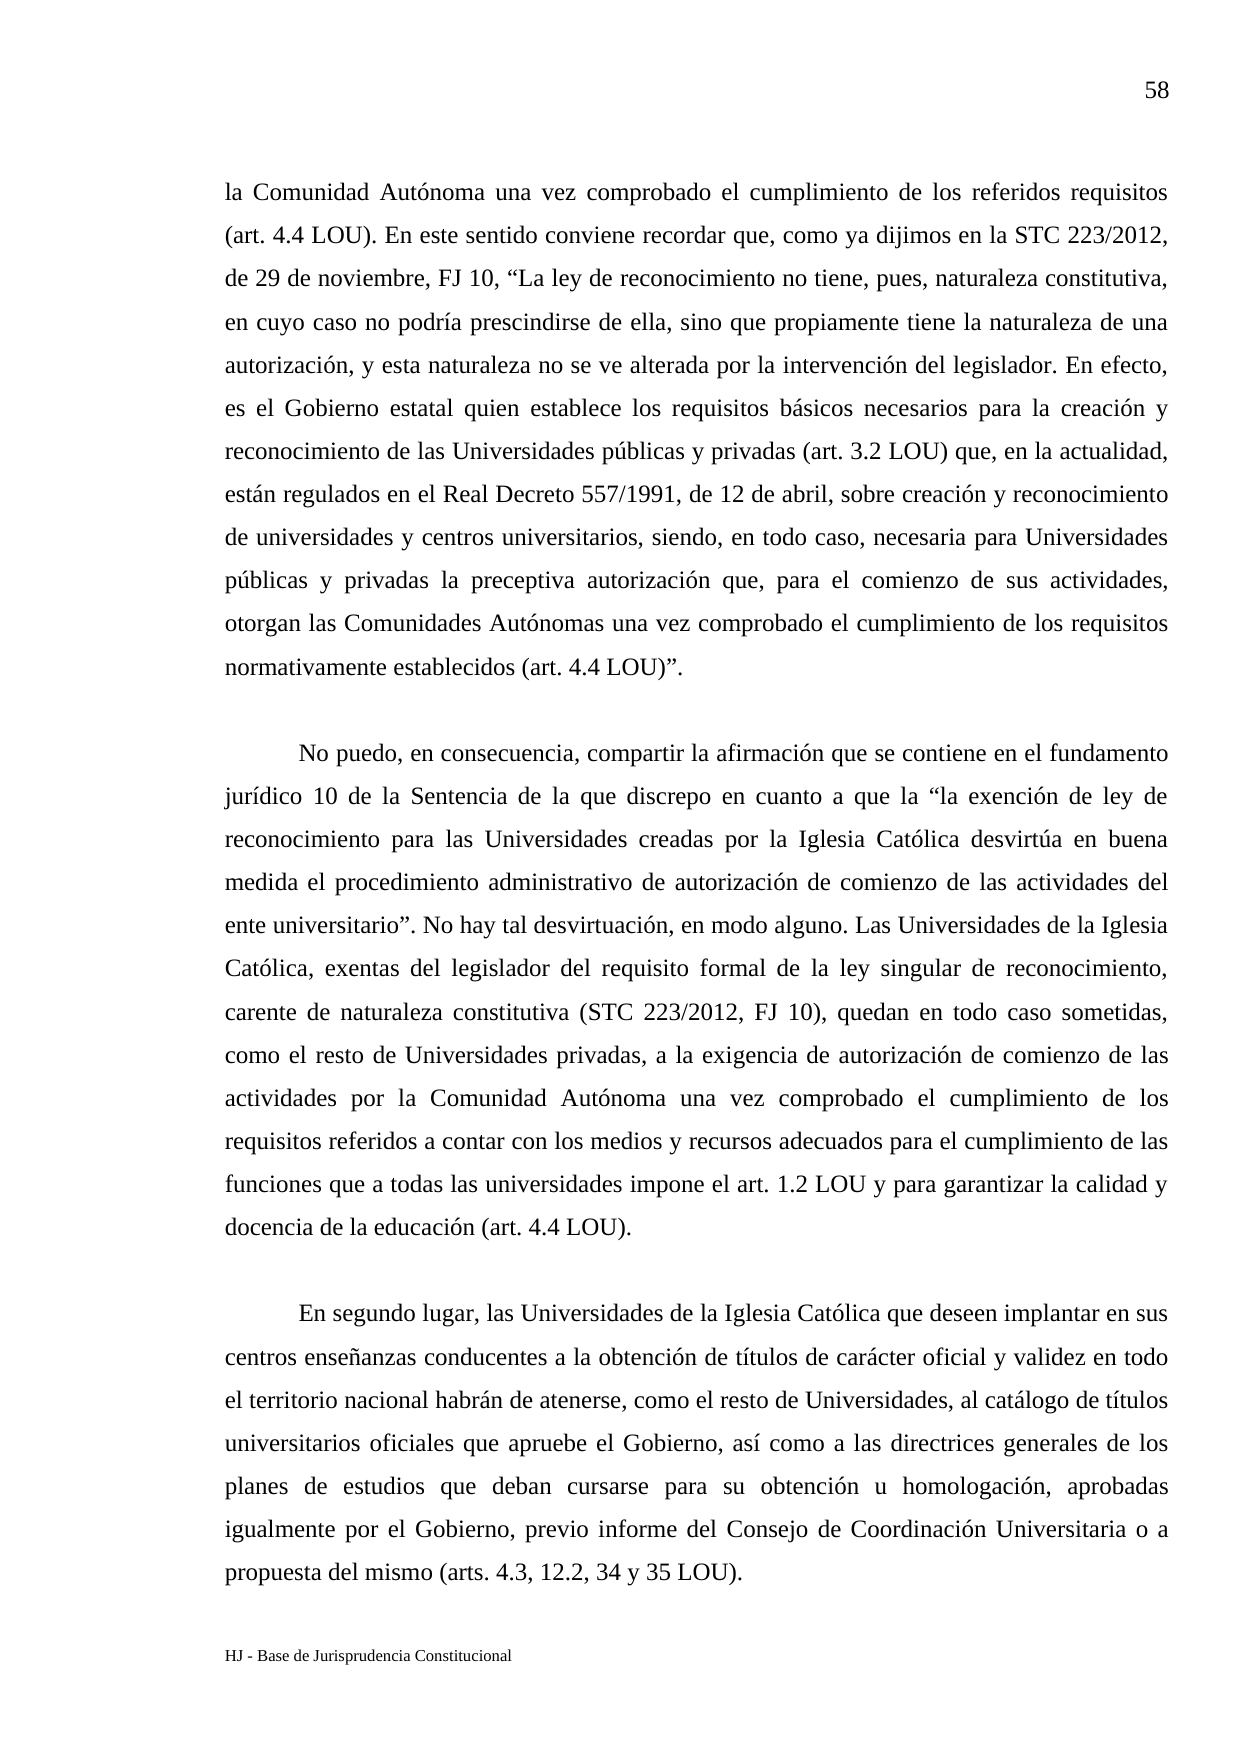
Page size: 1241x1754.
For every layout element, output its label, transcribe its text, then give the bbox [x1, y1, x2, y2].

text En segundo lugar, las Universidades de la Iglesia Católica que deseen implantar en sus centros enseñanzas conducentes a la obtención de títulos de carácter oficial y validez en todo el territorio nacional habrán de atenerse, como el resto de Universidades, al catálogo de títulos universitarios oficiales que apruebe el Gobierno, así como a las directrices generales de los planes de estudios que deban cursarse para su obtención u homologación, aprobadas igualmente por el Gobierno, previo informe del Consejo de Coordinación Universitaria o a propuesta del mismo (arts. 4.3, 12.2, 34 y 35 LOU). [224, 1298, 1169, 1586]
text No puedo, en consecuencia, compartir la afirmación que se contiene en el fundamento jurídico 10 de la Sentencia de la que discrepo en cuanto a que la “la exención de ley de reconocimiento para las Universidades creadas por la Iglesia Católica desvirtúa en buena medida el procedimiento administrativo de autorización de comienzo de las actividades del ente universitario”. No hay tal desvirtuación, en modo alguno. Las Universidades de la Iglesia Católica, exentas del legislador del requisito formal de la ley singular de reconocimiento, carente de naturaleza constitutiva (STC 223/2012, FJ 10), quedan en todo caso sometidas, como el resto de Universidades privadas, a la exigencia de autorización de comienzo de las actividades por la Comunidad Autónoma una vez comprobado el cumplimiento de los requisitos referidos a contar con los medios y recursos adecuados para el cumplimiento de las funciones que a todas las universidades impone el art. 1.2 LOU y para garantizar la calidad y docencia de la educación (art. 4.4 LOU). [224, 738, 1169, 1241]
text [224, 177, 1169, 680]
